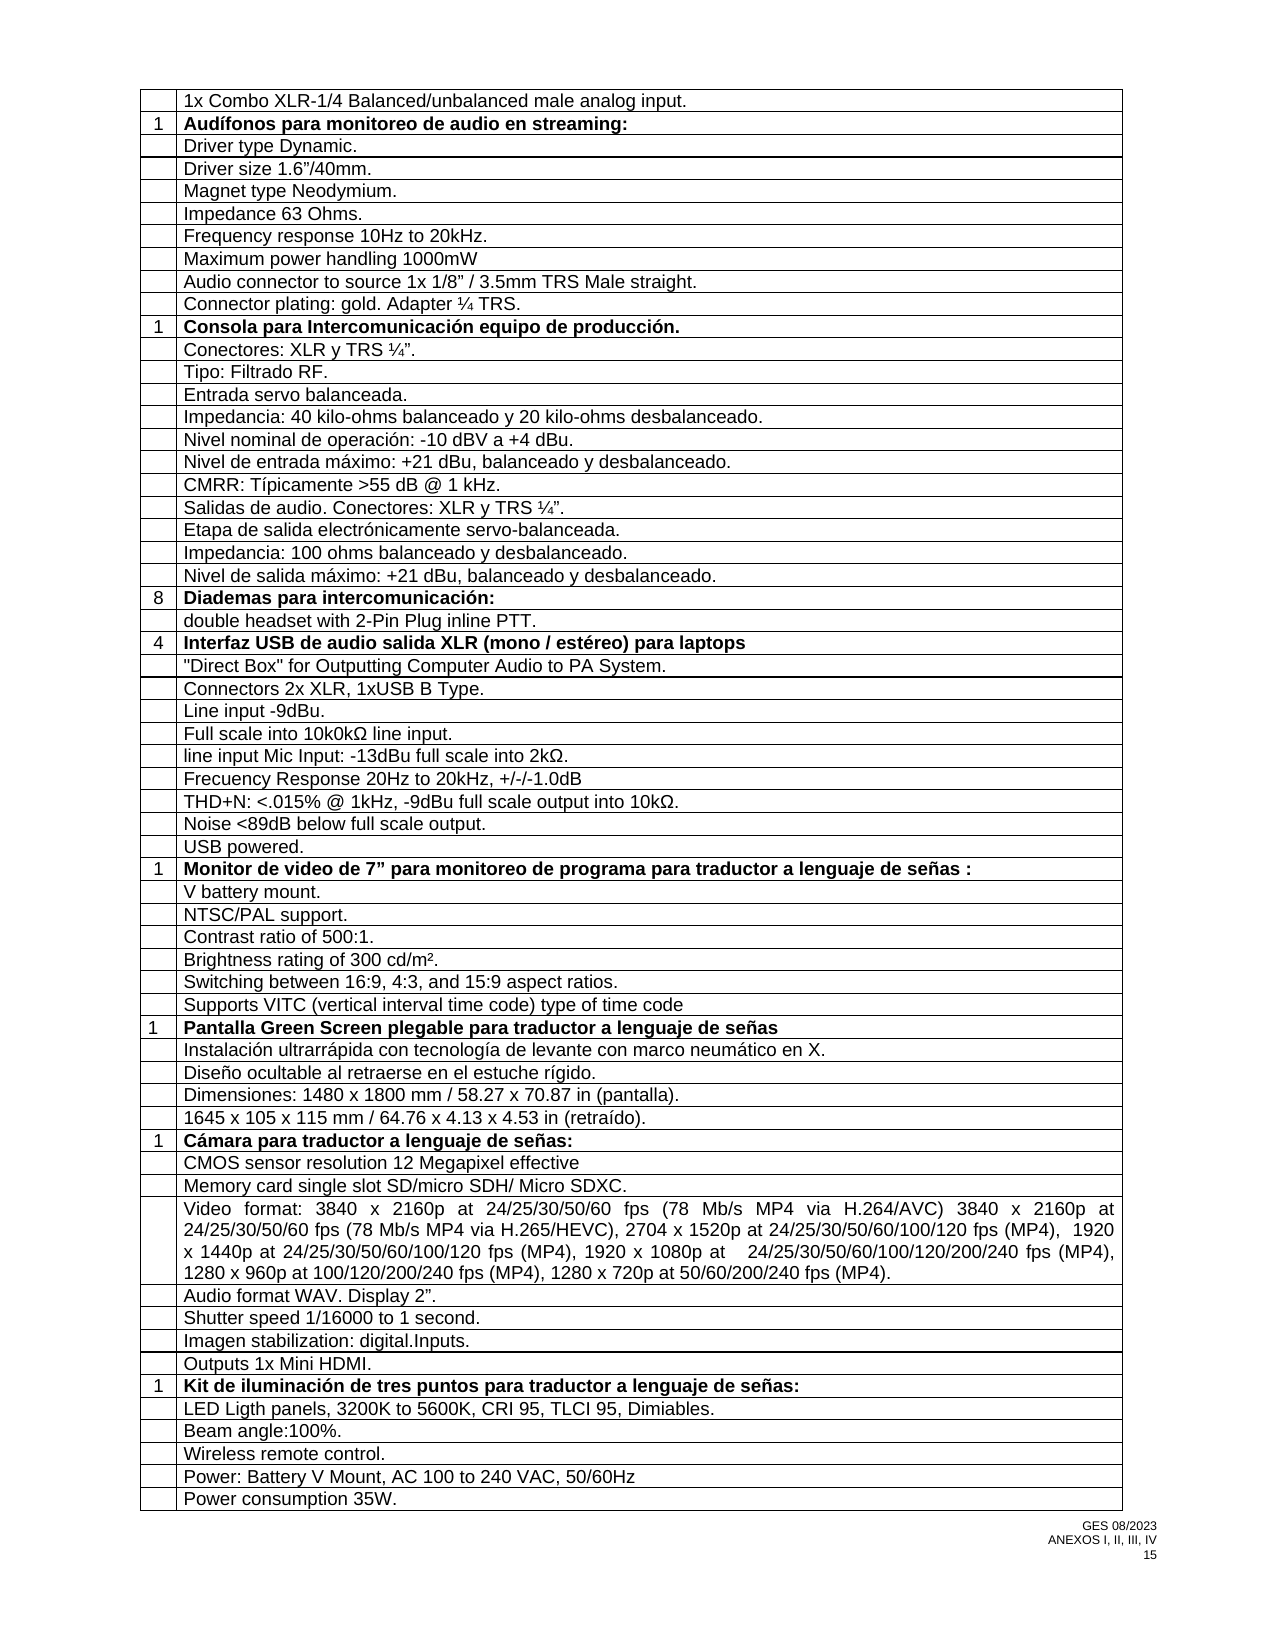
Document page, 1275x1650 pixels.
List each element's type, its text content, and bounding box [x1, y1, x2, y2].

table_cell [141, 610, 176, 631]
table_cell [141, 1488, 176, 1509]
table_cell Magnet type Neodymium. [177, 180, 1122, 202]
table_cell Contrast ratio of 500:1. [177, 926, 1122, 948]
table_cell Nivel de entrada máximo: +21 dBu, balanceado y desbalanceado. [177, 451, 1122, 473]
table_cell Connector plating: gold. Adapter ¼ TRS. [177, 293, 1122, 315]
table_cell [141, 1197, 176, 1283]
table_cell 4 [141, 632, 176, 654]
table_cell [141, 542, 176, 563]
table_cell double headset with 2-Pin Plug inline PTT. [177, 610, 1122, 631]
table_cell [141, 723, 176, 744]
table_cell Imagen stabilization: digital.Inputs. [177, 1330, 1122, 1351]
table_cell [141, 1062, 176, 1083]
table_cell Cámara para traductor a lenguaje de señas: [177, 1130, 1122, 1151]
table_cell Kit de iluminación de tres puntos para traductor a lenguaje de señas: [177, 1375, 1122, 1397]
table_cell [141, 1285, 176, 1306]
table_cell [141, 338, 176, 360]
table_cell 8 [141, 587, 176, 608]
table_cell Wireless remote control. [177, 1443, 1122, 1464]
table_cell 1 [141, 1130, 176, 1151]
table_cell Frequency response 10Hz to 20kHz. [177, 225, 1122, 247]
table_cell Driver size 1.6”/40mm. [177, 158, 1122, 179]
table_cell Entrada servo balanceada. [177, 384, 1122, 405]
table_cell "Direct Box" for Outputting Computer Audio to PA System. [177, 655, 1122, 676]
table_cell [141, 790, 176, 812]
table_cell Salidas de audio. Conectores: XLR y TRS ¼”. [177, 497, 1122, 518]
table_cell Full scale into 10k0kΩ line input. [177, 723, 1122, 744]
table_cell Instalación ultrarrápida con tecnología de levante con marco neumático en X. [177, 1039, 1122, 1061]
table_cell Line input -9dBu. [177, 700, 1122, 722]
table_cell LED Ligth panels, 3200K to 5600K, CRI 95, TLCI 95, Dimiables. [177, 1398, 1122, 1419]
table_cell Impedancia: 40 kilo-ohms balanceado y 20 kilo-ohms desbalanceado. [177, 406, 1122, 428]
table_cell CMOS sensor resolution 12 Megapixel effective [177, 1152, 1122, 1174]
table_cell [141, 836, 176, 857]
table_cell Shutter speed 1/16000 to 1 second. [177, 1307, 1122, 1329]
table_cell [141, 768, 176, 789]
table_cell 1645 x 105 x 115 mm / 64.76 x 4.13 x 4.53 in (retraído). [177, 1107, 1122, 1128]
table_cell Nivel nominal de operación: -10 dBV a +4 dBu. [177, 429, 1122, 450]
table_cell [141, 564, 176, 586]
table_cell Brightness rating of 300 cd/m². [177, 949, 1122, 970]
table_cell Diseño ocultable al retraerse en el estuche rígido. [177, 1062, 1122, 1083]
table_cell [141, 90, 176, 111]
table_cell [141, 1398, 176, 1419]
table_cell [141, 971, 176, 993]
table_cell Audio connector to source 1x 1/8” / 3.5mm TRS Male straight. [177, 271, 1122, 292]
table_cell [141, 180, 176, 202]
table_cell Memory card single slot SD/micro SDH/ Micro SDXC. [177, 1175, 1122, 1196]
table_cell 1 [141, 1375, 176, 1397]
table_cell [141, 225, 176, 247]
table_cell [141, 158, 176, 179]
table_cell [141, 994, 176, 1015]
table_cell Maximum power handling 1000mW [177, 248, 1122, 269]
table_cell 1 [141, 858, 176, 880]
table_cell [141, 384, 176, 405]
table_cell [141, 881, 176, 902]
table_cell [141, 1039, 176, 1061]
table_cell Power: Battery V Mount, AC 100 to 240 VAC, 50/60Hz [177, 1465, 1122, 1487]
table_cell [141, 361, 176, 382]
table_cell Etapa de salida electrónicamente servo-balanceada. [177, 519, 1122, 541]
table_cell [141, 1084, 176, 1106]
table_cell [141, 451, 176, 473]
table_cell [141, 474, 176, 496]
table_cell Frecuency Response 20Hz to 20kHz, +/-/-1.0dB [177, 768, 1122, 789]
table_cell Diademas para intercomunicación: [177, 587, 1122, 608]
table_cell Connectors 2x XLR, 1xUSB B Type. [177, 678, 1122, 699]
table_cell [141, 1107, 176, 1128]
table_cell [141, 1152, 176, 1174]
table_cell 1 [141, 1016, 176, 1038]
table_cell [141, 497, 176, 518]
table_cell Outputs 1x Mini HDMI. [177, 1353, 1122, 1374]
table_cell Tipo: Filtrado RF. [177, 361, 1122, 382]
table_cell Pantalla Green Screen plegable para traductor a lenguaje de señas [177, 1016, 1122, 1038]
table_cell [141, 655, 176, 676]
table_cell Switching between 16:9, 4:3, and 15:9 aspect ratios. [177, 971, 1122, 993]
table_cell [141, 926, 176, 948]
table_cell [141, 1307, 176, 1329]
table_cell Consola para Intercomunicación equipo de producción. [177, 316, 1122, 337]
table_cell Beam angle:100%. [177, 1420, 1122, 1442]
table_cell [141, 745, 176, 767]
table_cell Supports VITC (vertical interval time code) type of time code [177, 994, 1122, 1015]
table_cell Video format: 3840 x 2160p at 24/25/30/50/60 fps (78 Mb/s MP4 via H.264/AVC) 3840 x 2160p at 24/25/30/50/60 fps (78 Mb/s MP4 via H.265/HEVC), 2704 x 1520p at 24/25/30/50/60/100/120 fps (MP4), 1920 x 1440p at 24/25/30/50/60/100/120 fps (MP4), 1920 x 1080p at 24/25/30/50/60/100/120/200/240 fps (MP4), 1280 x 960p at 100/120/200/240 fps (MP4), 1280 x 720p at 50/60/200/240 fps (MP4). [177, 1197, 1122, 1283]
table_cell NTSC/PAL support. [177, 904, 1122, 925]
table_cell Impedance 63 Ohms. [177, 203, 1122, 224]
table_cell 1 [141, 316, 176, 337]
table_cell 1 [141, 112, 176, 134]
table_cell Dimensiones: 1480 x 1800 mm / 58.27 x 70.87 in (pantalla). [177, 1084, 1122, 1106]
table_cell [141, 293, 176, 315]
table_cell [141, 678, 176, 699]
table_cell [141, 203, 176, 224]
table_cell Impedancia: 100 ohms balanceado y desbalanceado. [177, 542, 1122, 563]
table_cell Audio format WAV. Display 2”. [177, 1285, 1122, 1306]
table_cell [141, 135, 176, 156]
table_cell V battery mount. [177, 881, 1122, 902]
table_cell [141, 1420, 176, 1442]
table_cell [141, 519, 176, 541]
table_cell [141, 406, 176, 428]
table_cell [141, 271, 176, 292]
table_cell Driver type Dynamic. [177, 135, 1122, 156]
table_cell [141, 1353, 176, 1374]
table_cell [141, 813, 176, 834]
table_cell [141, 700, 176, 722]
table_cell Monitor de video de 7” para monitoreo de programa para traductor a lenguaje de señas : [177, 858, 1122, 880]
table_cell USB powered. [177, 836, 1122, 857]
table_cell Power consumption 35W. [177, 1488, 1122, 1509]
table_cell line input Mic Input: -13dBu full scale into 2kΩ. [177, 745, 1122, 767]
table_cell Interfaz USB de audio salida XLR (mono / estéreo) para laptops [177, 632, 1122, 654]
table_cell Noise <89dB below full scale output. [177, 813, 1122, 834]
table_cell THD+N: <.015% @ 1kHz, -9dBu full scale output into 10kΩ. [177, 790, 1122, 812]
table_cell [141, 949, 176, 970]
table_cell [141, 904, 176, 925]
table_cell [141, 429, 176, 450]
table_cell Conectores: XLR y TRS ¼”. [177, 338, 1122, 360]
table_cell Audífonos para monitoreo de audio en streaming: [177, 112, 1122, 134]
table_cell [141, 1465, 176, 1487]
table_cell Nivel de salida máximo: +21 dBu, balanceado y desbalanceado. [177, 564, 1122, 586]
table_cell [141, 248, 176, 269]
table_cell 1x Combo XLR-1/4 Balanced/unbalanced male analog input. [177, 90, 1122, 111]
table_cell [141, 1175, 176, 1196]
table_cell CMRR: Típicamente >55 dB @ 1 kHz. [177, 474, 1122, 496]
table_cell [141, 1443, 176, 1464]
table_cell [141, 1330, 176, 1351]
